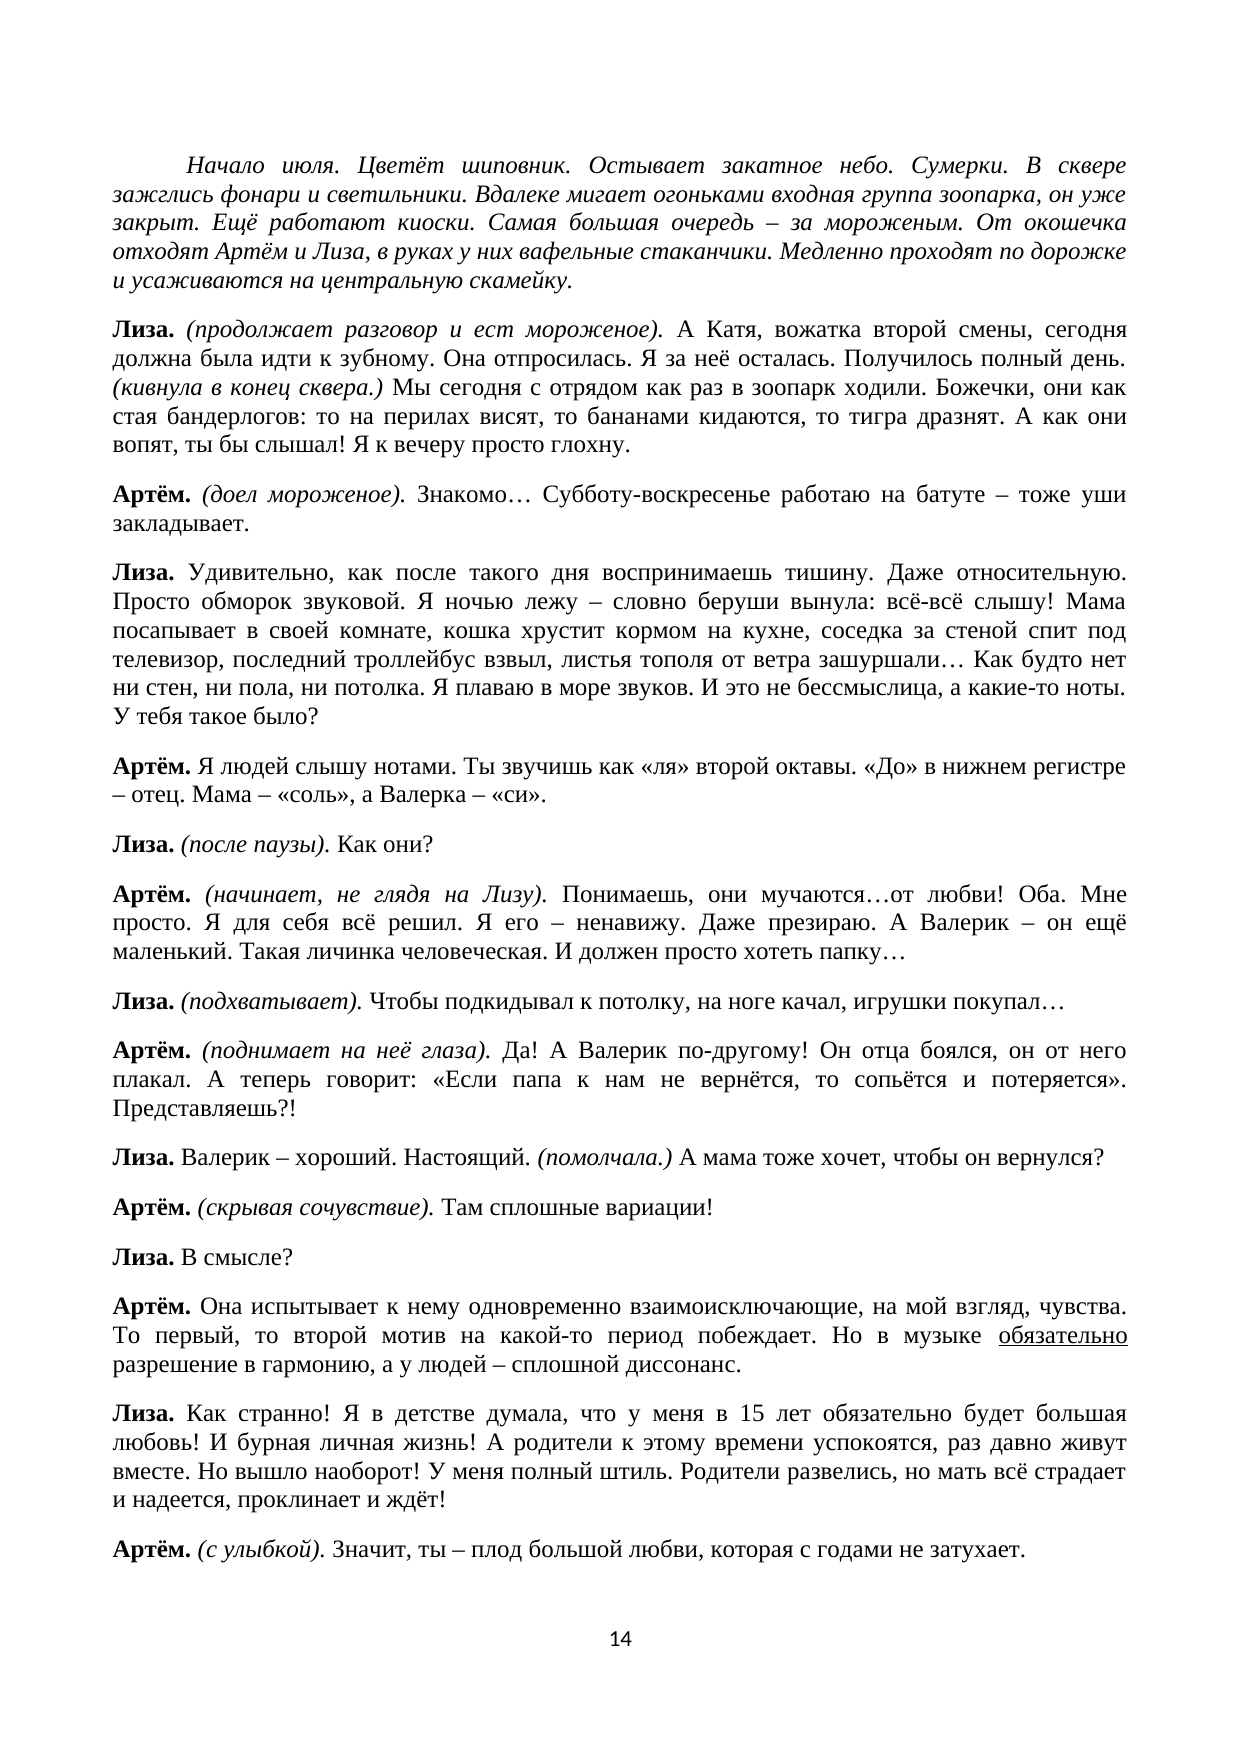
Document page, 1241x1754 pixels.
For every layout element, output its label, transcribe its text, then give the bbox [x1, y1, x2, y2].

text Артём. (начинает, не глядя на Лизу). Понимаешь, они мучаются…от любви! Оба. Мне просто. Я для себя всё решил. Я его – ненавижу. Даже презираю. А Валерик – он ещё маленький. Такая личинка человеческая. И должен просто хотеть папку… [112, 879, 1128, 965]
text Лиза. Удивительно, как после такого дня воспринимаешь тишину. Даже относительную. Просто обморок звуковой. Я ночью лежу – словно беруши вынула: всё-всё слышу! Мама посапывает в своей комнате, кошка хрустит кормом на кухне, соседка за стеной спит под телевизор, последний троллейбус взвыл, листья тополя от ветра зашуршали… Как будто нет ни стен, ни пола, ни потолка. Я плаваю в море звуков. И это не бессмыслица, а какие-то ноты. У тебя такое было? [112, 557, 1128, 730]
text Артём. Я людей слышу нотами. Ты звучишь как «ля» второй октавы. «До» в нижнем регистре – отец. Мама – «соль», а Валерка – «си». [112, 751, 1128, 808]
text Артём. (с улыбкой). Значит, ты – плод большой любви, которая с годами не затухает. [112, 1534, 1128, 1563]
text Лиза. Валерик – хороший. Настоящий. (помолчала.) А мама тоже хочет, чтобы он вернулся? [112, 1142, 1128, 1171]
text Артём. (скрывая сочувствие). Там сплошные вариации! [112, 1192, 1128, 1221]
text Артём. Она испытывает к нему одновременно взаимоисключающие, на мой взгляд, чувства. То первый, то второй мотив на какой-то период побеждает. Но в музыке обязательно разрешение в гармонию, а у людей – сплошной диссонанс. [112, 1291, 1128, 1377]
text Лиза. (продолжает разговор и ест мороженое). А Катя, вожатка второй смены, сегодня должна была идти к зубному. Она отпросилась. Я за неё осталась. Получилось полный день. (кивнула в конец сквера.) Мы сегодня с отрядом как раз в зоопарк ходили. Божечки, они как стая бандерлогов: то на перилах висят, то бананами кидаются, то тигра дразнят. А как они вопят, ты бы слышал! Я к вечеру просто глохну. [112, 314, 1128, 458]
text Лиза. (подхватывает). Чтобы подкидывал к потолку, на ноге качал, игрушки покупал… [112, 986, 1128, 1014]
text Начало июля. Цветёт шиповник. Остывает закатное небо. Сумерки. В сквере зажглись фонари и светильники. Вдалеке мигает огоньками входная группа зоопарка, он уже закрыт. Ещё работают киоски. Самая большая очередь – за мороженым. От окошечка отходят Артём и Лиза, в руках у них вафельные стаканчики. Медленно проходят по дорожке и усаживаются на центральную скамейку. [112, 150, 1128, 294]
text Лиза. В смысле? [112, 1242, 1128, 1270]
text Лиза. (после паузы). Как они? [112, 829, 1128, 858]
text Артём. (доел мороженое). Знакомо… Субботу-воскресенье работаю на батуте – тоже уши закладывает. [112, 479, 1128, 537]
text Лиза. Как странно! Я в детстве думала, что у меня в 15 лет обязательно будет большая любовь! И бурная личная жизнь! А родители к этому времени успокоятся, раз давно живут вместе. Но вышло наоборот! У меня полный штиль. Родители развелись, но мать всё страдает и надеется, проклинает и ждёт! [112, 1398, 1128, 1513]
text Артём. (поднимает на неё глаза). Да! А Валерик по-другому! Он отца боялся, он от него плакал. А теперь говорит: «Если папа к нам не вернётся, то сопьётся и потеряется». Представляешь?! [112, 1035, 1128, 1122]
